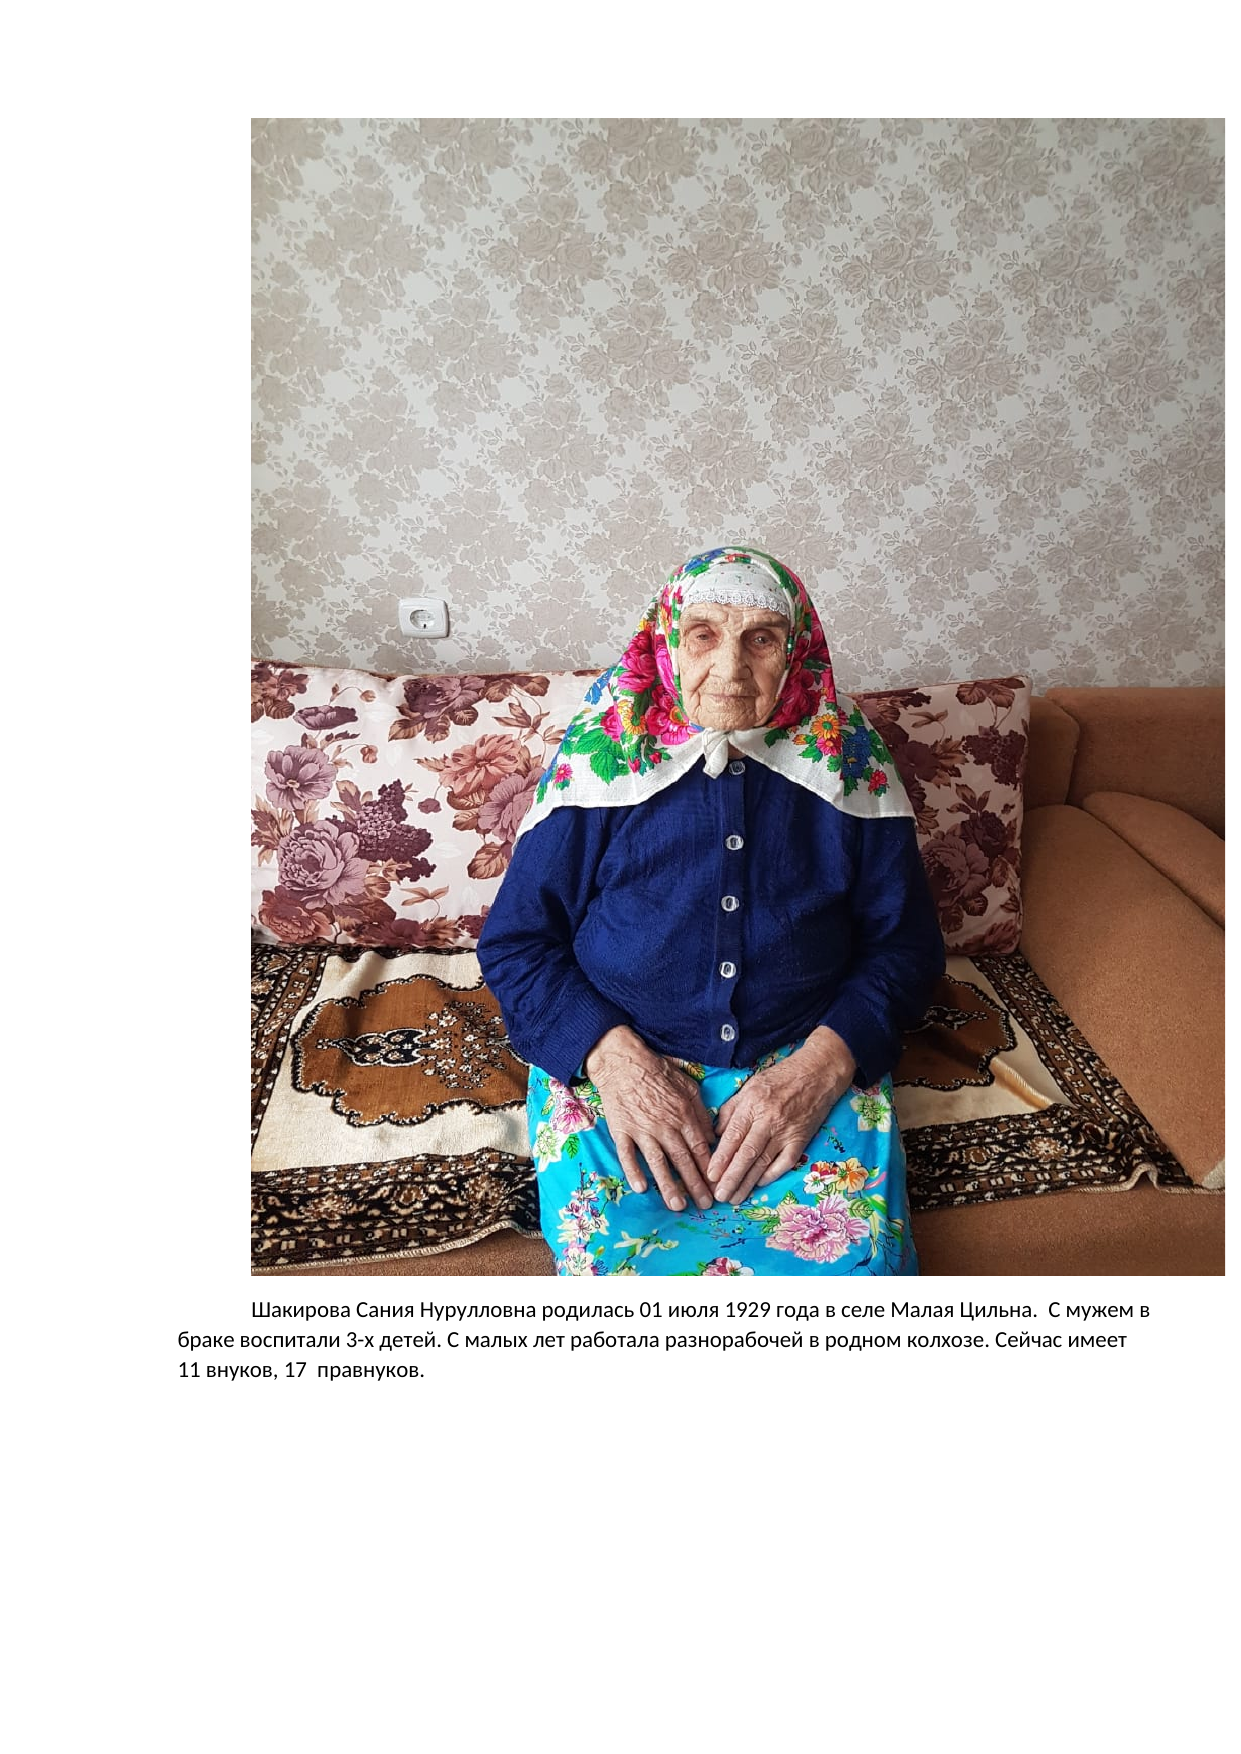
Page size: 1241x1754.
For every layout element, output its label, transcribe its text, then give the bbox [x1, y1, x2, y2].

picture [251, 118, 1226, 1276]
picture [763, 1267, 770, 1276]
text Шакирова Сания Нурулловна родилась 01 июля 1929 года в селе Малая Цильна. С мужем в браке воспитали 3-х детей. С малых лет работала разнорабочей в родном колхозе. Сейчас имеет 11 внуков, 17 правнуков. [177, 1295, 1152, 1383]
